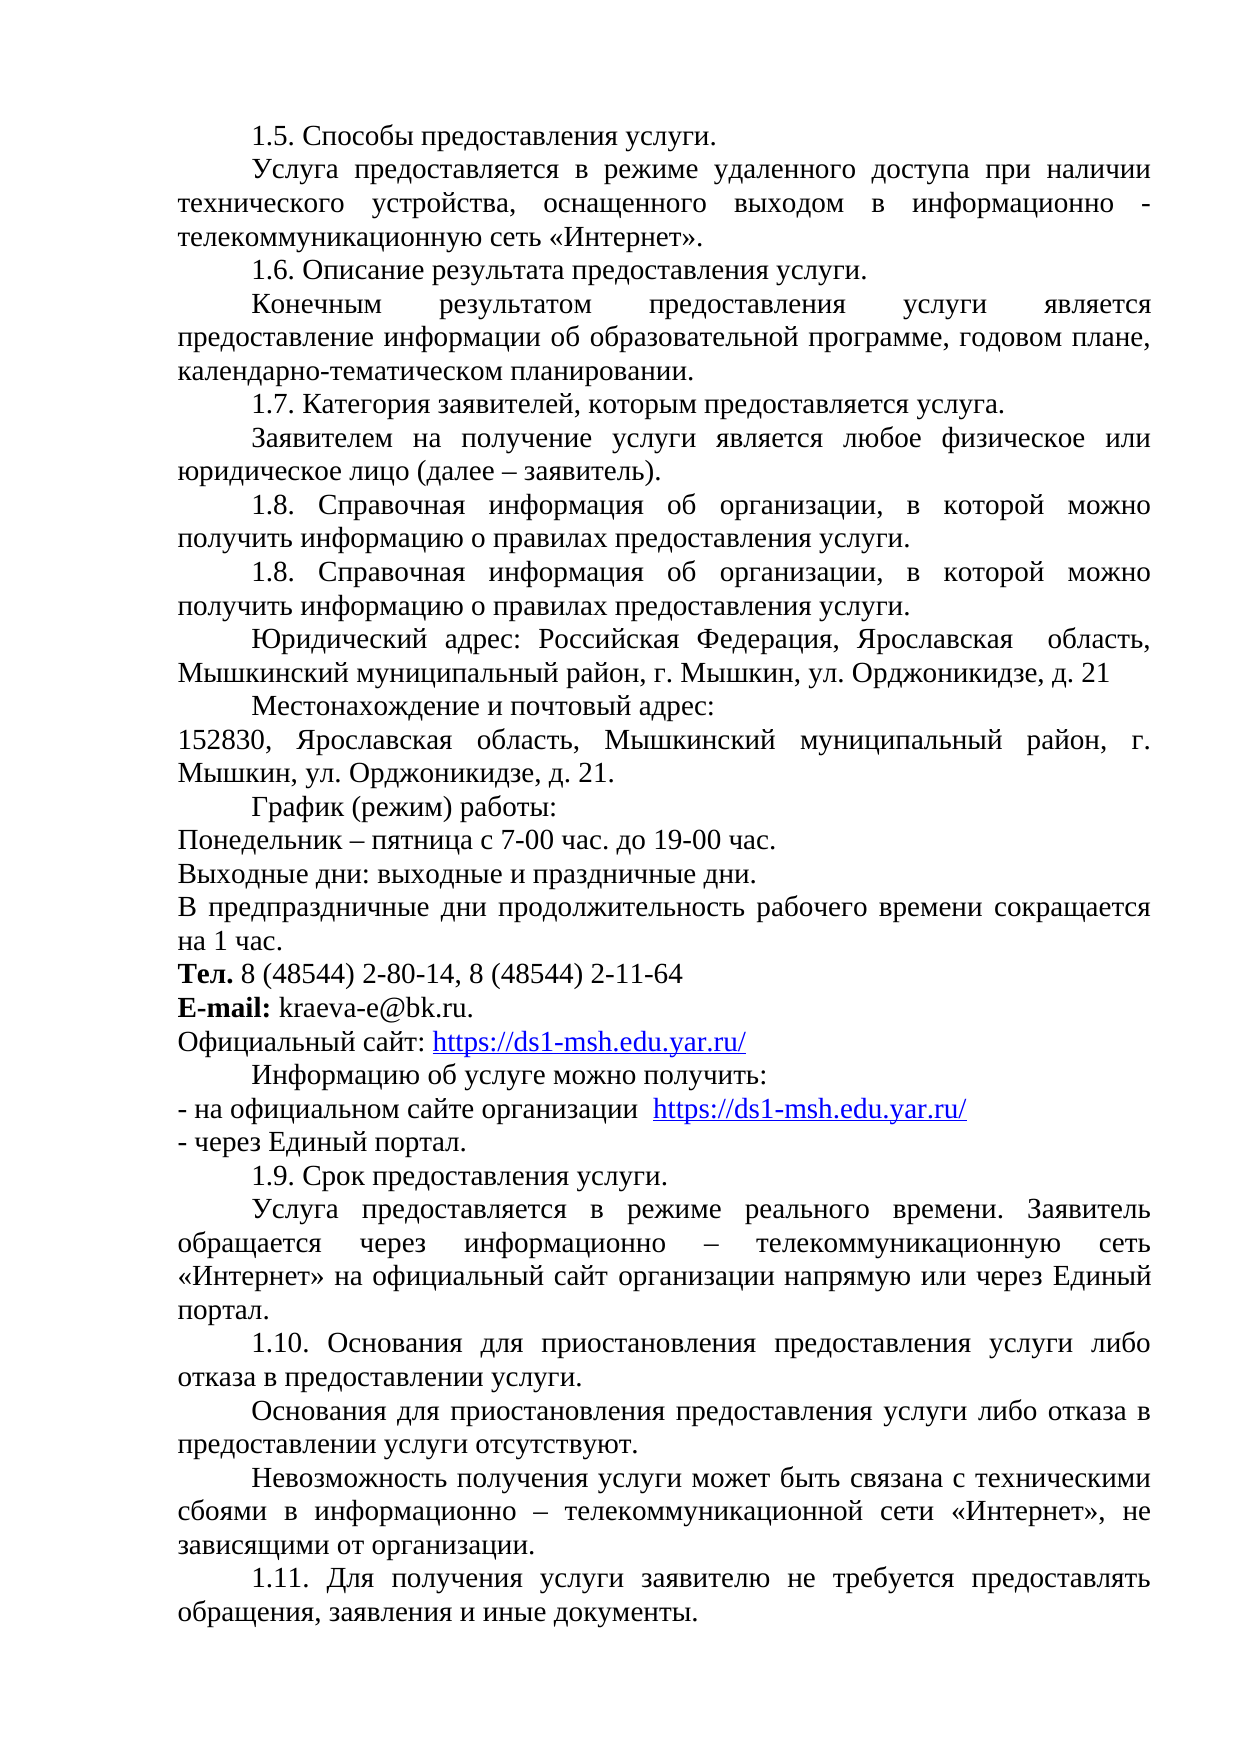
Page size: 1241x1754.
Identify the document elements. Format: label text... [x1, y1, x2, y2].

text - на официальном сайте организации https://ds1-msh.edu.yar.ru/ [177, 1091, 1152, 1124]
text 152830, Ярославская область, Мышкинский муниципальный район, г. Мышкин, ул. Орджоникидзе, д. 21. [177, 722, 1152, 789]
text 1.11. Для получения услуги заявителю не требуется предоставлять обращения, заявления и иные документы. [177, 1560, 1152, 1627]
text 1.8. Справочная информация об организации, в которой можно получить информацию о правилах предоставления услуги. [177, 554, 1152, 621]
text 1.5. Способы предоставления услуги. [177, 118, 1152, 152]
text График (режим) работы: [177, 789, 1152, 822]
text 1.7. Категория заявителей, которым предоставляется услуга. [177, 386, 1152, 420]
text Услуга предоставляется в режиме реального времени. Заявитель обращается через информационно – телекоммуникационную сеть «Интернет» на официальный сайт организации напрямую или через Единый портал. [177, 1191, 1152, 1326]
text Основания для приостановления предоставления услуги либо отказа в предоставлении услуги отсутствуют. [177, 1393, 1152, 1460]
text Информацию об услуге можно получить: [177, 1057, 1152, 1091]
text В предпраздничные дни продолжительность рабочего времени сокращается на 1 час. [177, 889, 1152, 957]
text E-mail: kraeva-e@bk.ru. [177, 990, 1152, 1024]
text Понедельник – пятница с 7-00 час. до 19-00 час. [177, 822, 1152, 856]
text - через Единый портал. [177, 1124, 1152, 1158]
text Местонахождение и почтовый адрес: [177, 688, 1152, 722]
text Заявителем на получение услуги является любое физическое или юридическое лицо (далее – заявитель). [177, 420, 1152, 487]
text Невозможность получения услуги может быть связана с техническими сбоями в информационно – телекоммуникационной сети «Интернет», не зависящими от организации. [177, 1460, 1152, 1560]
text 1.6. Описание результата предоставления услуги. [177, 252, 1152, 286]
text Юридический адрес: Российская Федерация, Ярославская область, Мышкинский муниципальный район, г. Мышкин, ул. Орджоникидзе, д. 21 [177, 621, 1152, 688]
text Услуга предоставляется в режиме удаленного доступа при наличии технического устройства, оснащенного выходом в информационно - телекоммуникационную сеть «Интернет». [177, 152, 1152, 252]
text Выходные дни: выходные и праздничные дни. [177, 856, 1152, 889]
text 1.9. Срок предоставления услуги. [177, 1158, 1152, 1191]
text Тел. 8 (48544) 2-80-14, 8 (48544) 2-11-64 [177, 957, 1152, 990]
text 1.10. Основания для приостановления предоставления услуги либо отказа в предоставлении услуги. [177, 1326, 1152, 1393]
text 1.8. Справочная информация об организации, в которой можно получить информацию о правилах предоставления услуги. [177, 487, 1152, 554]
text Официальный сайт: https://ds1-msh.edu.yar.ru/ [177, 1024, 1152, 1057]
text Конечным результатом предоставления услуги является предоставление информации об образовательной программе, годовом плане, календарно-тематическом планировании. [177, 286, 1152, 386]
